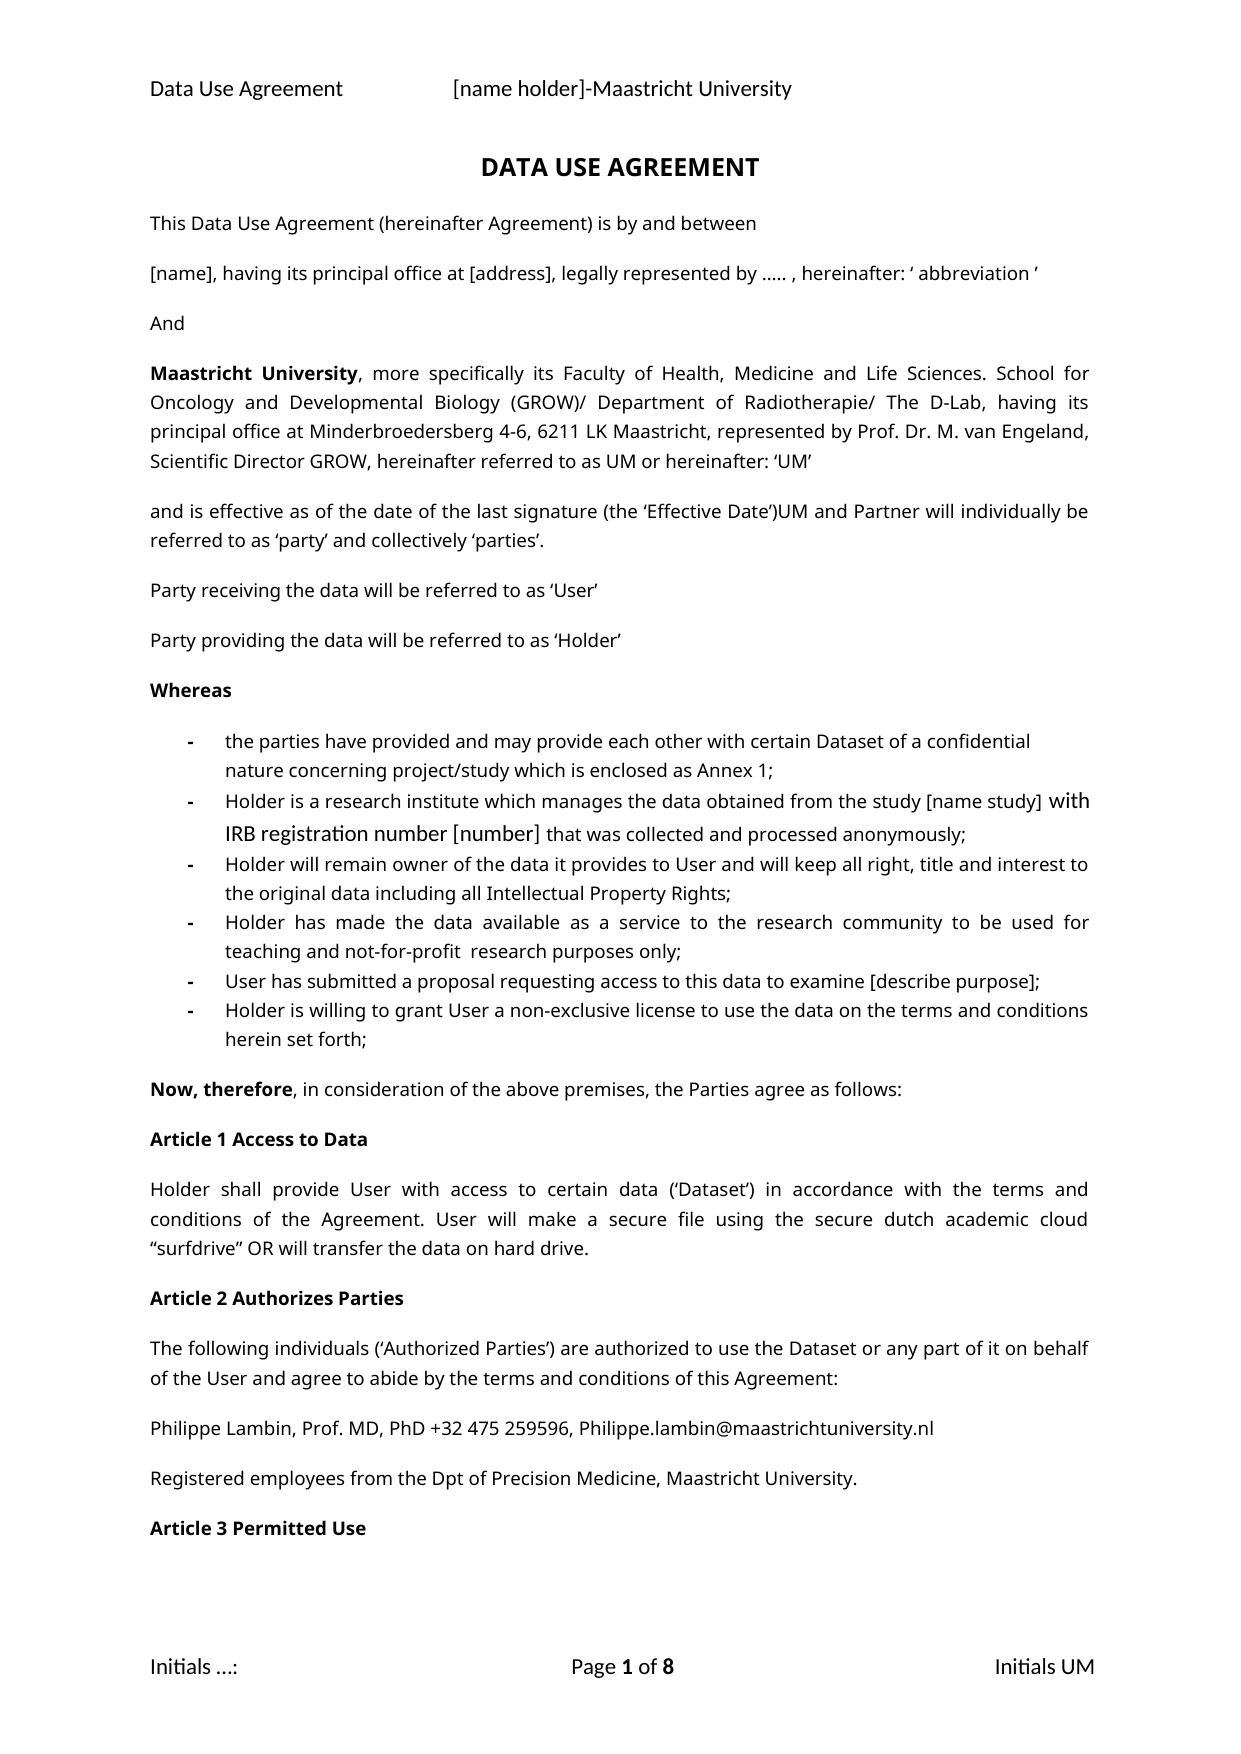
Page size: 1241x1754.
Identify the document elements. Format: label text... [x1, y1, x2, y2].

text Whereas [150, 678, 1090, 703]
text Philippe Lambin, Prof. MD, PhD +32 475 259596, Philippe.lambin@maastrichtuniversity.nl [150, 1415, 1090, 1440]
text Party providing the data will be referred to as ‘Holder’ [150, 628, 1090, 653]
text Maastricht University, more specifically its Faculty of Health, Medicine and Life Sciences. School for Oncology and Developmental Biology (GROW)/ Department of Radiotherapie/ The D-Lab, having its principal office at Minderbroedersberg 4-6, 6211 LK Maastricht, represented by Prof. Dr. M. van Engeland, Scientific Director GROW, hereinafter referred to as UM or hereinafter: ‘UM’ [150, 360, 1090, 474]
text Registered employees from the Dpt of Precision Medicine, Maastricht University. [150, 1465, 1090, 1491]
text The following individuals (‘Authorized Parties’) are authorized to use the Dataset or any part of it on behalf of the User and agree to abide by the terms and conditions of this Agreement: [150, 1336, 1090, 1390]
text Article 2 Authorizes Parties [150, 1285, 1090, 1311]
text DATA USE AGREEMENT [150, 150, 1090, 184]
text This Data Use Agreement (hereinafter Agreement) is by and between [150, 210, 1090, 236]
list Holder is a research institute which manages the data obtained from the study [name study] with IRB registration number [number] that was collected and processed anonymously; [187, 786, 1090, 847]
text And [150, 310, 1090, 336]
list the parties have provided and may provide each other with certain Dataset of a confidential nature concerning project/study which is enclosed as Annex 1; [187, 728, 1090, 783]
text Party receiving the data will be referred to as ‘User’ [150, 578, 1090, 603]
text [name], having its principal office at [address], legally represented by ….. , hereinafter: ‘ abbreviation ’ [150, 260, 1090, 286]
text Article 1 Access to Data [150, 1127, 1090, 1152]
text and is effective as of the date of the last signature (the ‘Effective Date’)UM and Partner will individually be referred to as ‘party’ and collectively ‘parties’. [150, 498, 1090, 553]
list Holder will remain owner of the data it provides to User and will keep all right, title and interest to the original data including all Intellectual Property Rights; [187, 851, 1090, 906]
list Holder is willing to grant User a non-exclusive license to use the data on the terms and conditions herein set forth; [187, 997, 1090, 1052]
list User has submitted a proposal requesting access to this data to examine [describe purpose]; [187, 968, 1090, 993]
text Article 3 Permitted Use [150, 1515, 1090, 1541]
list Holder has made the data available as a service to the research community to be used for teaching and not-for-profit research purposes only; [187, 909, 1090, 964]
text Holder shall provide User with access to certain data (‘Dataset’) in accordance with the terms and conditions of the Agreement. User will make a secure file using the secure dutch academic cloud “surfdrive” OR will transfer the data on hard drive. [150, 1177, 1090, 1261]
text Now, therefore, in consideration of the above premises, the Parties agree as follows: [150, 1077, 1090, 1102]
